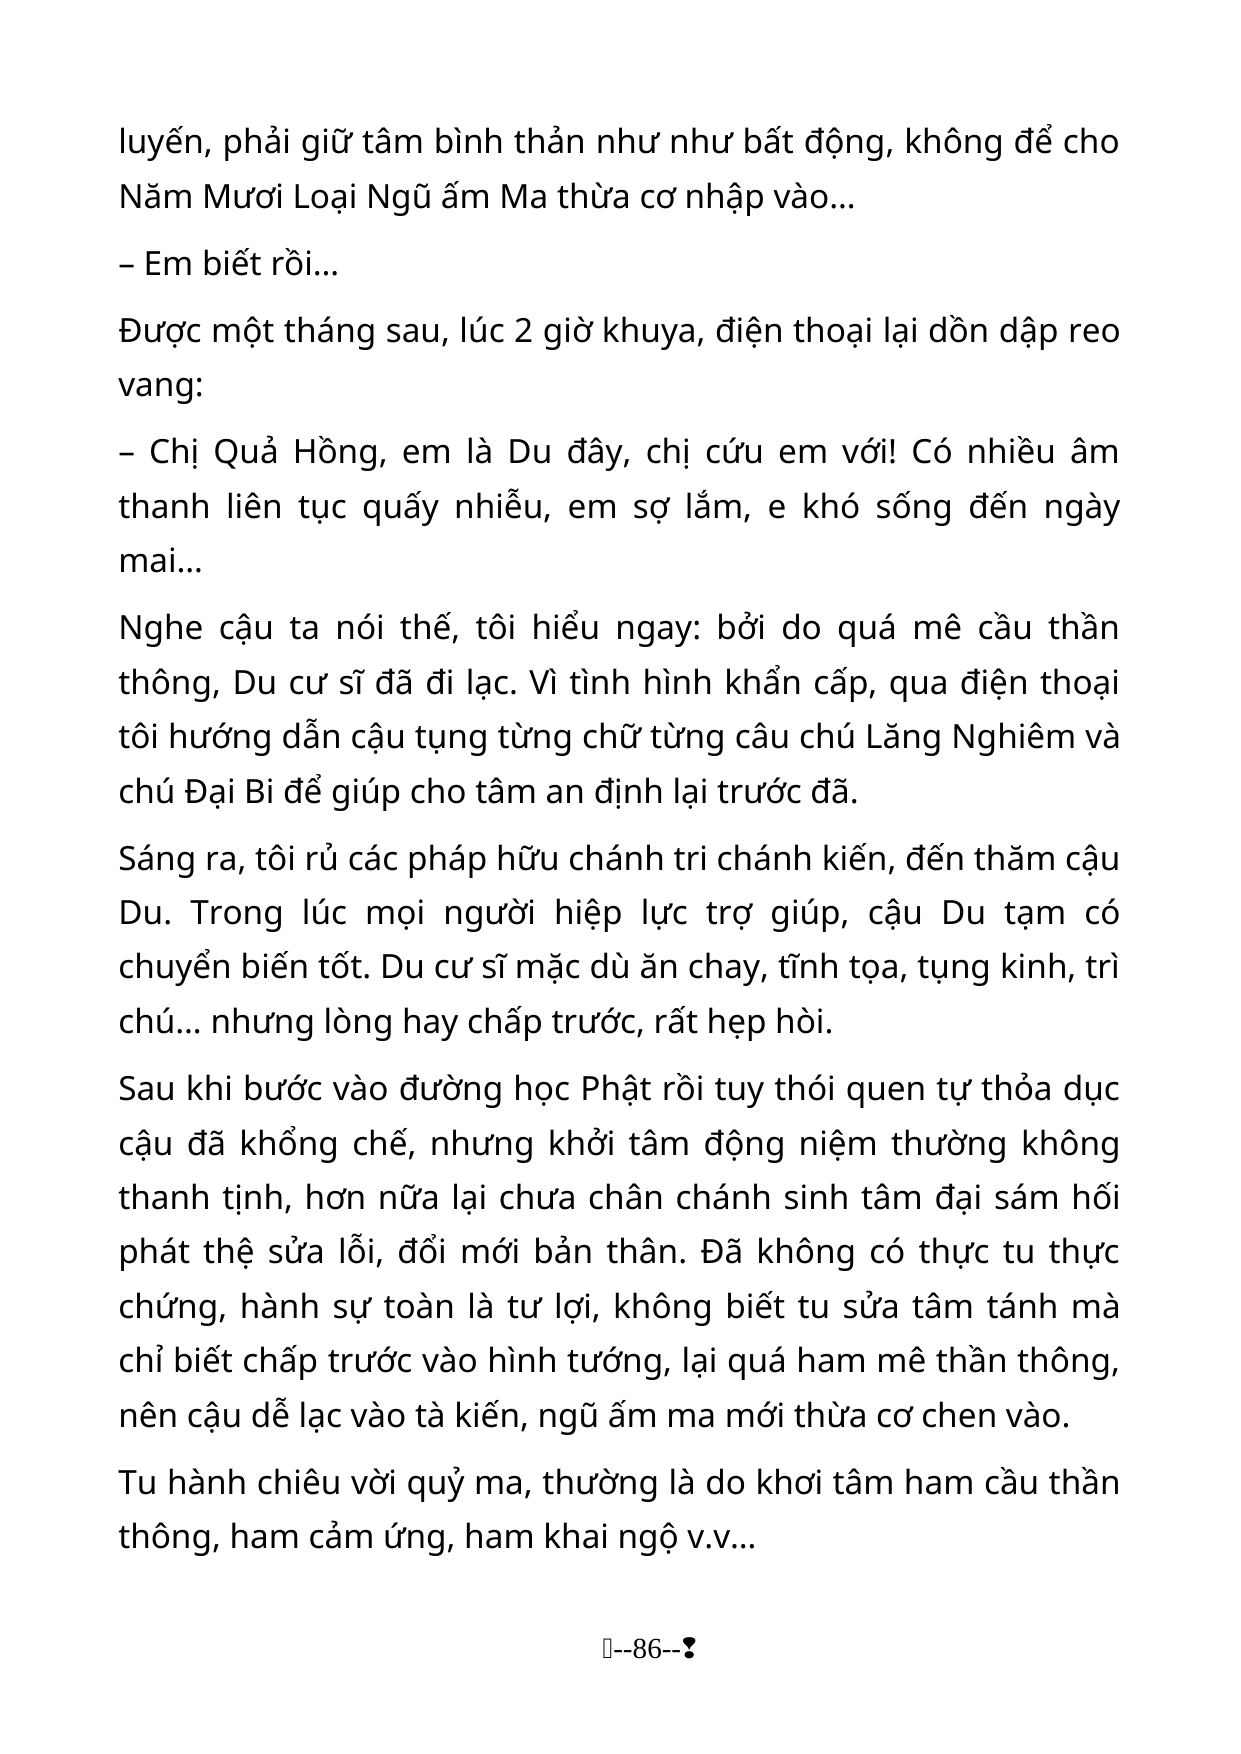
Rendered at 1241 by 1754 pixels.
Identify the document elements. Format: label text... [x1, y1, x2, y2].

text Sau khi bước vào đường học Phật rồi tuy thói quen tự thỏa dục cậu đã khổng chế, nhưng khởi tâm động niệm thường không thanh tịnh, hơn nữa lại chưa chân chánh sinh tâm đại sám hối phát thệ sửa lỗi, đổi mới bản thân. Đã không có thực tu thực chứng, hành sự toàn là tư lợi, không biết tu sửa tâm tánh mà chỉ biết chấp trước vào hình tướng, lại quá ham mê thần thông, nên cậu dễ lạc vào tà kiến, ngũ ấm ma mới thừa cơ chen vào. [118, 1065, 1122, 1437]
text Sáng ra, tôi rủ các pháp hữu chánh tri chánh kiến, đến thăm cậu Du. Trong lúc mọi người hiệp lực trợ giúp, cậu Du tạm có chuyển biến tốt. Du cư sĩ mặc dù ăn chay, tĩnh tọa, tụng kinh, trì chú… nhưng lòng hay chấp trước, rất hẹp hòi. [118, 834, 1122, 1043]
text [118, 118, 1122, 218]
text – Chị Quả Hồng, em là Du đây, chị cứu em với! Có nhiều âm thanh liên tục quấy nhiễu, em sợ lắm, e khó sống đến ngày mai… [118, 428, 1122, 582]
text – Em biết rồi… [118, 239, 1122, 285]
text Nghe cậu ta nói thế, tôi hiểu ngay: bởi do quá mê cầu thần thông, Du cư sĩ đã đi lạc. Vì tình hình khẩn cấp, qua điện thoại tôi hướng dẫn cậu tụng từng chữ từng câu chú Lăng Nghiêm và chú Đại Bi để giúp cho tâm an định lại trước đã. [118, 604, 1122, 813]
text Tu hành chiêu vời quỷ ma, thường là do khơi tâm ham cầu thần thông, ham cảm ứng, ham khai ngộ v.v… [118, 1459, 1122, 1558]
text Được một tháng sau, lúc 2 giờ khuya, điện thoại lại dồn dập reo vang: [118, 307, 1122, 406]
